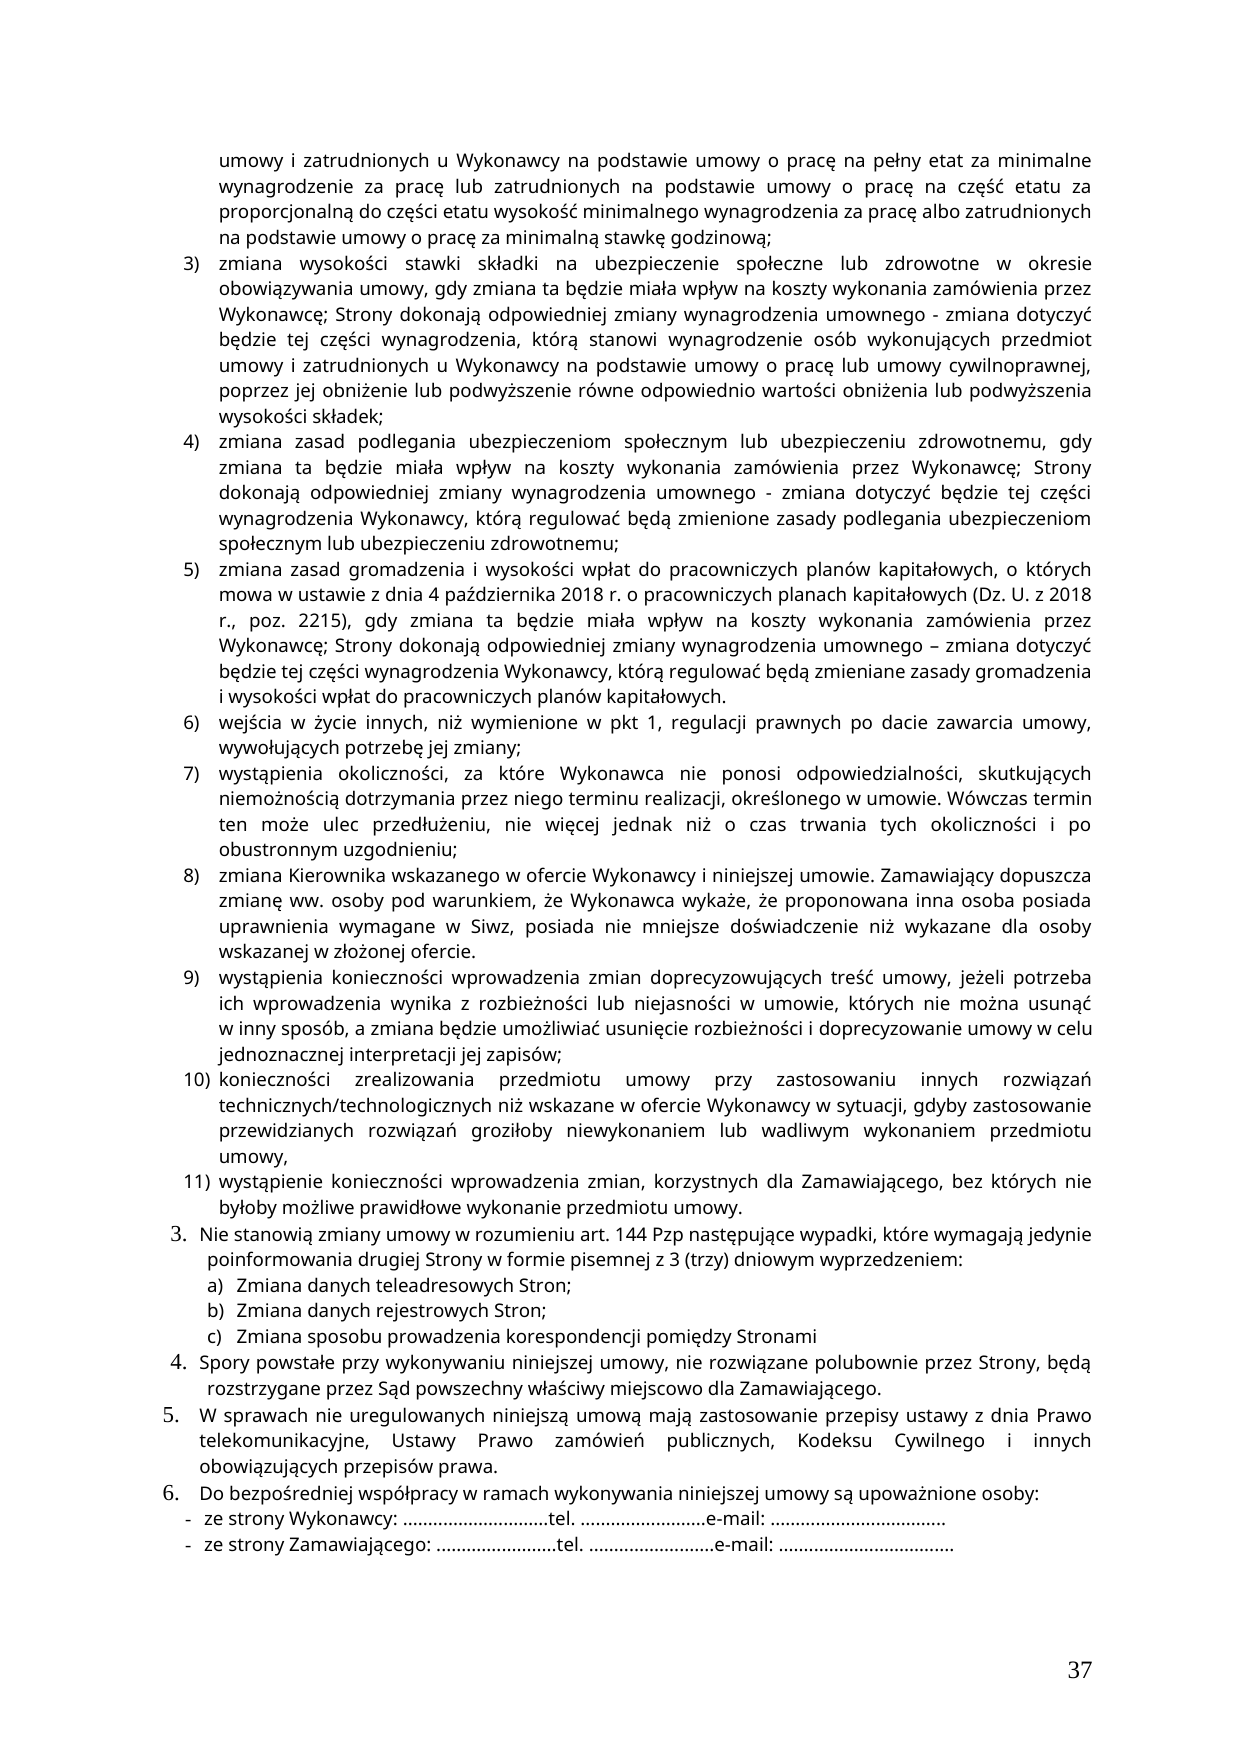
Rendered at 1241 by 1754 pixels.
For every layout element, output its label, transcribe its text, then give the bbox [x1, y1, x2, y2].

list wejścia w życie innych, niż wymienione w pkt 1, regulacji prawnych po dacie zawarcia umowy, wywołujących potrzebę jej zmiany; [183, 709, 1093, 760]
list konieczności zrealizowania przedmiotu umowy przy zastosowaniu innych rozwiązań technicznych/technologicznych niż wskazane w ofercie Wykonawcy w sytuacji, gdyby zastosowanie przewidzianych rozwiązań groziłoby niewykonaniem lub wadliwym wykonaniem przedmiotu umowy, [183, 1066, 1093, 1168]
list Nie stanowią zmiany umowy w rozumieniu art. 144 Pzp następujące wypadki, które wymagają jedynie poinformowania drugiej Strony w formie pisemnej z 3 (trzy) dniowym wyprzedzeniem: [170, 1219, 1093, 1272]
list Zmiana sposobu prowadzenia korespondencji pomiędzy Stronami [207, 1323, 1093, 1348]
list wystąpienia konieczności wprowadzenia zmian doprecyzowujących treść umowy, jeżeli potrzeba ich wprowadzenia wynika z rozbieżności lub niejasności w umowie, których nie można usunąć w inny sposób, a zmiana będzie umożliwiać usunięcie rozbieżności i doprecyzowanie umowy w celu jednoznacznej interpretacji jej zapisów; [183, 964, 1093, 1066]
list zmiana zasad podlegania ubezpieczeniom społecznym lub ubezpieczeniu zdrowotnemu, gdy zmiana ta będzie miała wpływ na koszty wykonania zamówienia przez Wykonawcę; Strony dokonają odpowiedniej zmiany wynagrodzenia umownego - zmiana dotyczyć będzie tej części wynagrodzenia Wykonawcy, którą regulować będą zmienione zasady podlegania ubezpieczeniom społecznym lub ubezpieczeniu zdrowotnemu; [183, 428, 1093, 556]
list Spory powstałe przy wykonywaniu niniejszej umowy, nie rozwiązane polubownie przez Strony, będą rozstrzygane przez Sąd powszechny właściwy miejscowo dla Zamawiającego. [170, 1348, 1093, 1401]
list Do bezpośredniej współpracy w ramach wykonywania niniejszej umowy są upoważnione osoby: [162, 1478, 1093, 1505]
list ze strony Wykonawcy: .............................tel. .........................e-mail: ................................... [185, 1505, 1043, 1531]
list Zmiana danych teleadresowych Stron; [207, 1272, 1093, 1297]
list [183, 148, 1093, 250]
list Zmiana danych rejestrowych Stron; [207, 1297, 1093, 1323]
list wystąpienie konieczności wprowadzenia zmian, korzystnych dla Zamawiającego, bez których nie byłoby możliwe prawidłowe wykonanie przedmiotu umowy. [183, 1168, 1093, 1219]
list ze strony Zamawiającego: ........................tel. .........................e-mail: ................................... [185, 1531, 1043, 1556]
list W sprawach nie uregulowanych niniejszą umową mają zastosowanie przepisy ustawy z dnia Prawo telekomunikacyjne, Ustawy Prawo zamówień publicznych, Kodeksu Cywilnego i innych obowiązujących przepisów prawa. [162, 1401, 1093, 1478]
list zmiana Kierownika wskazanego w ofercie Wykonawcy i niniejszej umowie. Zamawiający dopuszcza zmianę ww. osoby pod warunkiem, że Wykonawca wykaże, że proponowana inna osoba posiada uprawnienia wymagane w Siwz, posiada nie mniejsze doświadczenie niż wykazane dla osoby wskazanej w złożonej ofercie. [183, 862, 1093, 964]
list wystąpienia okoliczności, za które Wykonawca nie ponosi odpowiedzialności, skutkujących niemożnością dotrzymania przez niego terminu realizacji, określonego w umowie. Wówczas termin ten może ulec przedłużeniu, nie więcej jednak niż o czas trwania tych okoliczności i po obustronnym uzgodnieniu; [183, 760, 1093, 862]
list zmiana wysokości stawki składki na ubezpieczenie społeczne lub zdrowotne w okresie obowiązywania umowy, gdy zmiana ta będzie miała wpływ na koszty wykonania zamówienia przez Wykonawcę; Strony dokonają odpowiedniej zmiany wynagrodzenia umownego - zmiana dotyczyć będzie tej części wynagrodzenia, którą stanowi wynagrodzenie osób wykonujących przedmiot umowy i zatrudnionych u Wykonawcy na podstawie umowy o pracę lub umowy cywilnoprawnej, poprzez jej obniżenie lub podwyższenie równe odpowiednio wartości obniżenia lub podwyższenia wysokości składek; [183, 250, 1093, 428]
list zmiana zasad gromadzenia i wysokości wpłat do pracowniczych planów kapitałowych, o których mowa w ustawie z dnia 4 października 2018 r. o pracowniczych planach kapitałowych (Dz. U. z 2018 r., poz. 2215), gdy zmiana ta będzie miała wpływ na koszty wykonania zamówienia przez Wykonawcę; Strony dokonają odpowiedniej zmiany wynagrodzenia umownego – zmiana dotyczyć będzie tej części wynagrodzenia Wykonawcy, którą regulować będą zmieniane zasady gromadzenia i wysokości wpłat do pracowniczych planów kapitałowych. [183, 556, 1093, 709]
